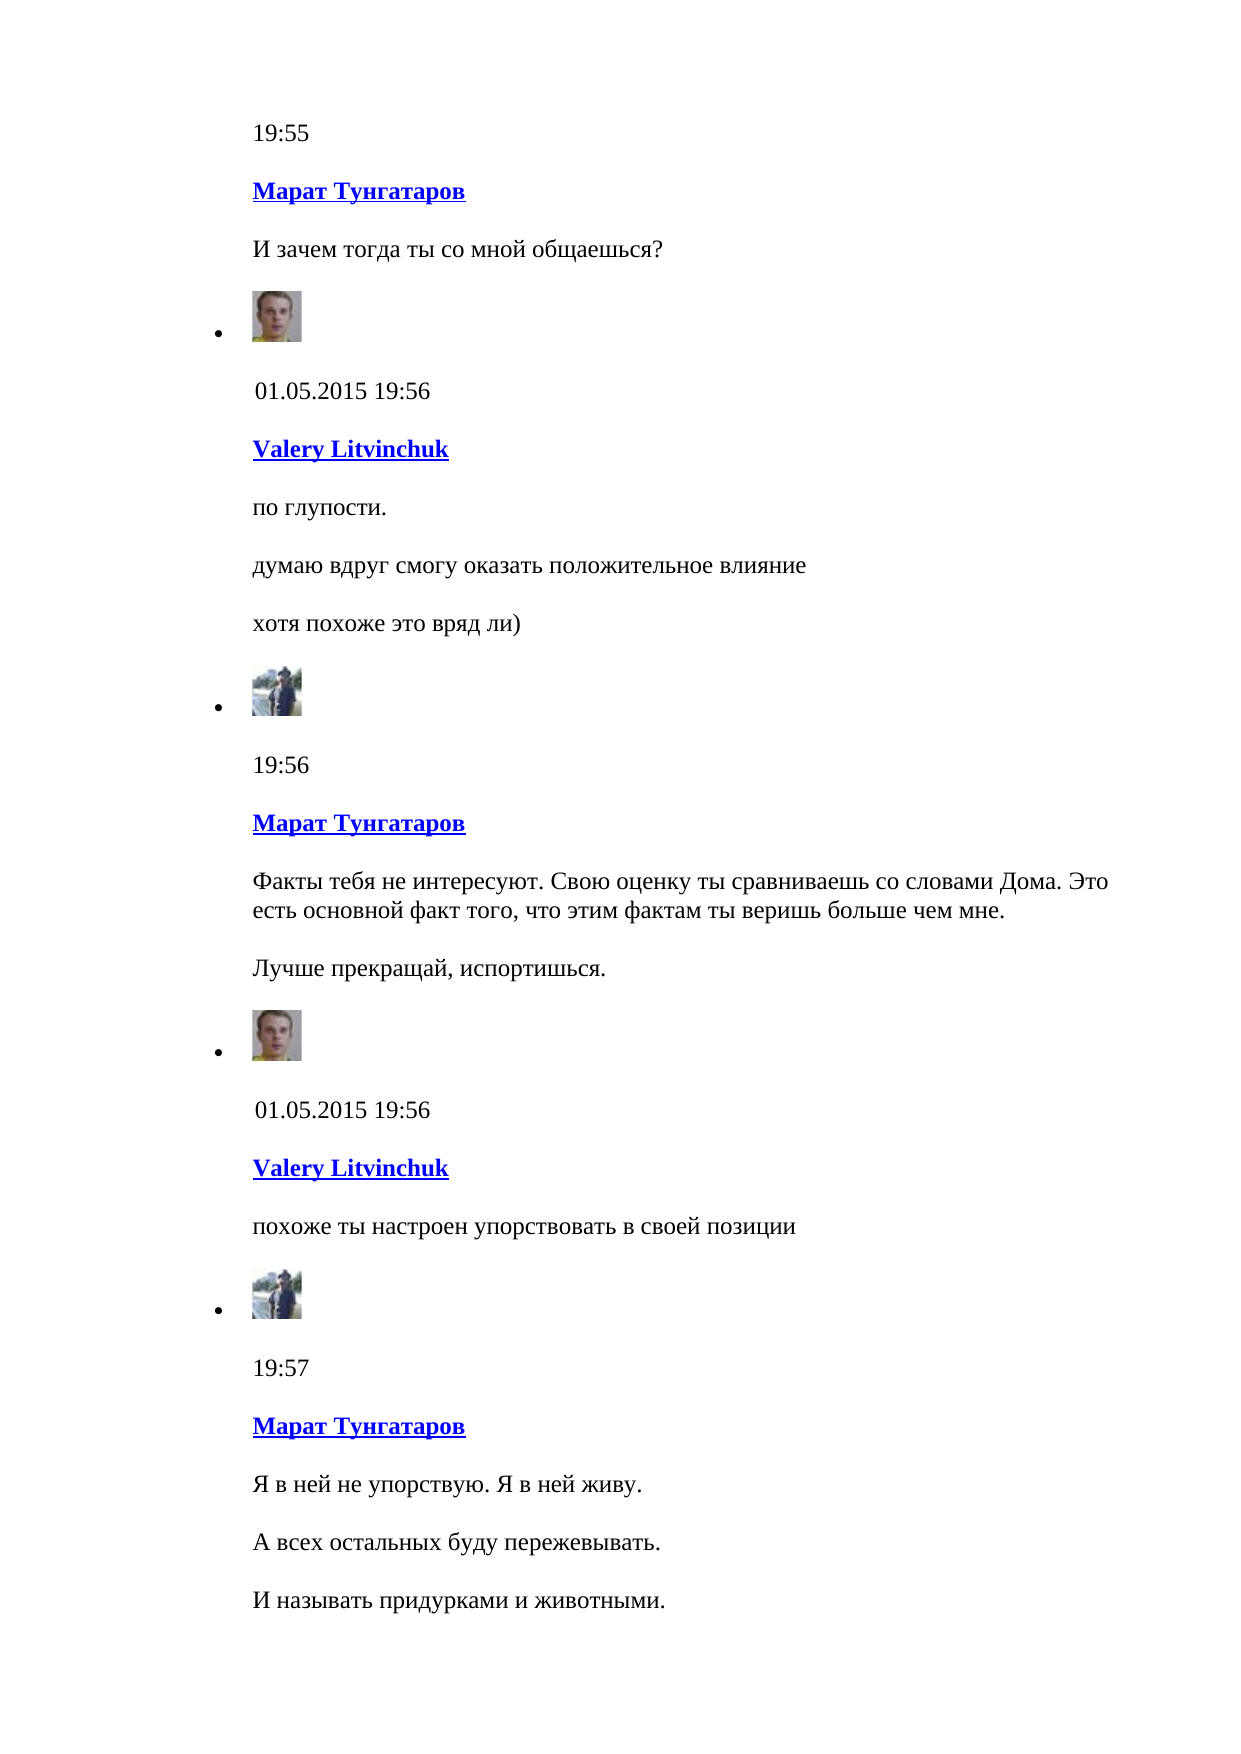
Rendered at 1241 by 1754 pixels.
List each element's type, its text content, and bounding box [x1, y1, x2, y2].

picture [252, 1010, 302, 1061]
text Я в ней не упорствую. Я в ней живу. [252, 1469, 1152, 1498]
text 01.05.2015 19:56 [252, 1095, 1152, 1124]
picture [252, 666, 302, 716]
text И называть придурками и животными. [252, 1585, 1152, 1614]
text похоже ты настроен упорствовать в своей позиции [252, 1211, 1152, 1240]
text Факты тебя не интересуют. Свою оценку ты сравниваешь со словами Дома. Это есть основной факт того, что этим фактам ты веришь больше чем мне. [252, 866, 1152, 924]
text Марат Тунгатаров [252, 1411, 1152, 1440]
text 19:57 [252, 1353, 1152, 1382]
text Марат Тунгатаров [252, 176, 1152, 205]
text думаю вдруг смогу оказать положительное влияние [252, 550, 1152, 579]
text Марат Тунгатаров [252, 808, 1152, 837]
text Valery Litvinchuk [252, 1153, 1152, 1182]
text Лучше прекращай, испортишься. [252, 953, 1152, 982]
text А всех остальных буду пережевывать. [252, 1527, 1152, 1556]
text по глупости. [252, 492, 1152, 521]
picture [252, 291, 302, 342]
text хотя похоже это вряд ли) [252, 608, 1152, 637]
text И зачем тогда ты со мной общаешься? [252, 234, 1152, 263]
text Valery Litvinchuk [252, 434, 1152, 463]
text 19:55 [252, 118, 1152, 147]
text 19:56 [252, 750, 1152, 779]
text 01.05.2015 19:56 [252, 376, 1152, 405]
picture [252, 1269, 302, 1319]
